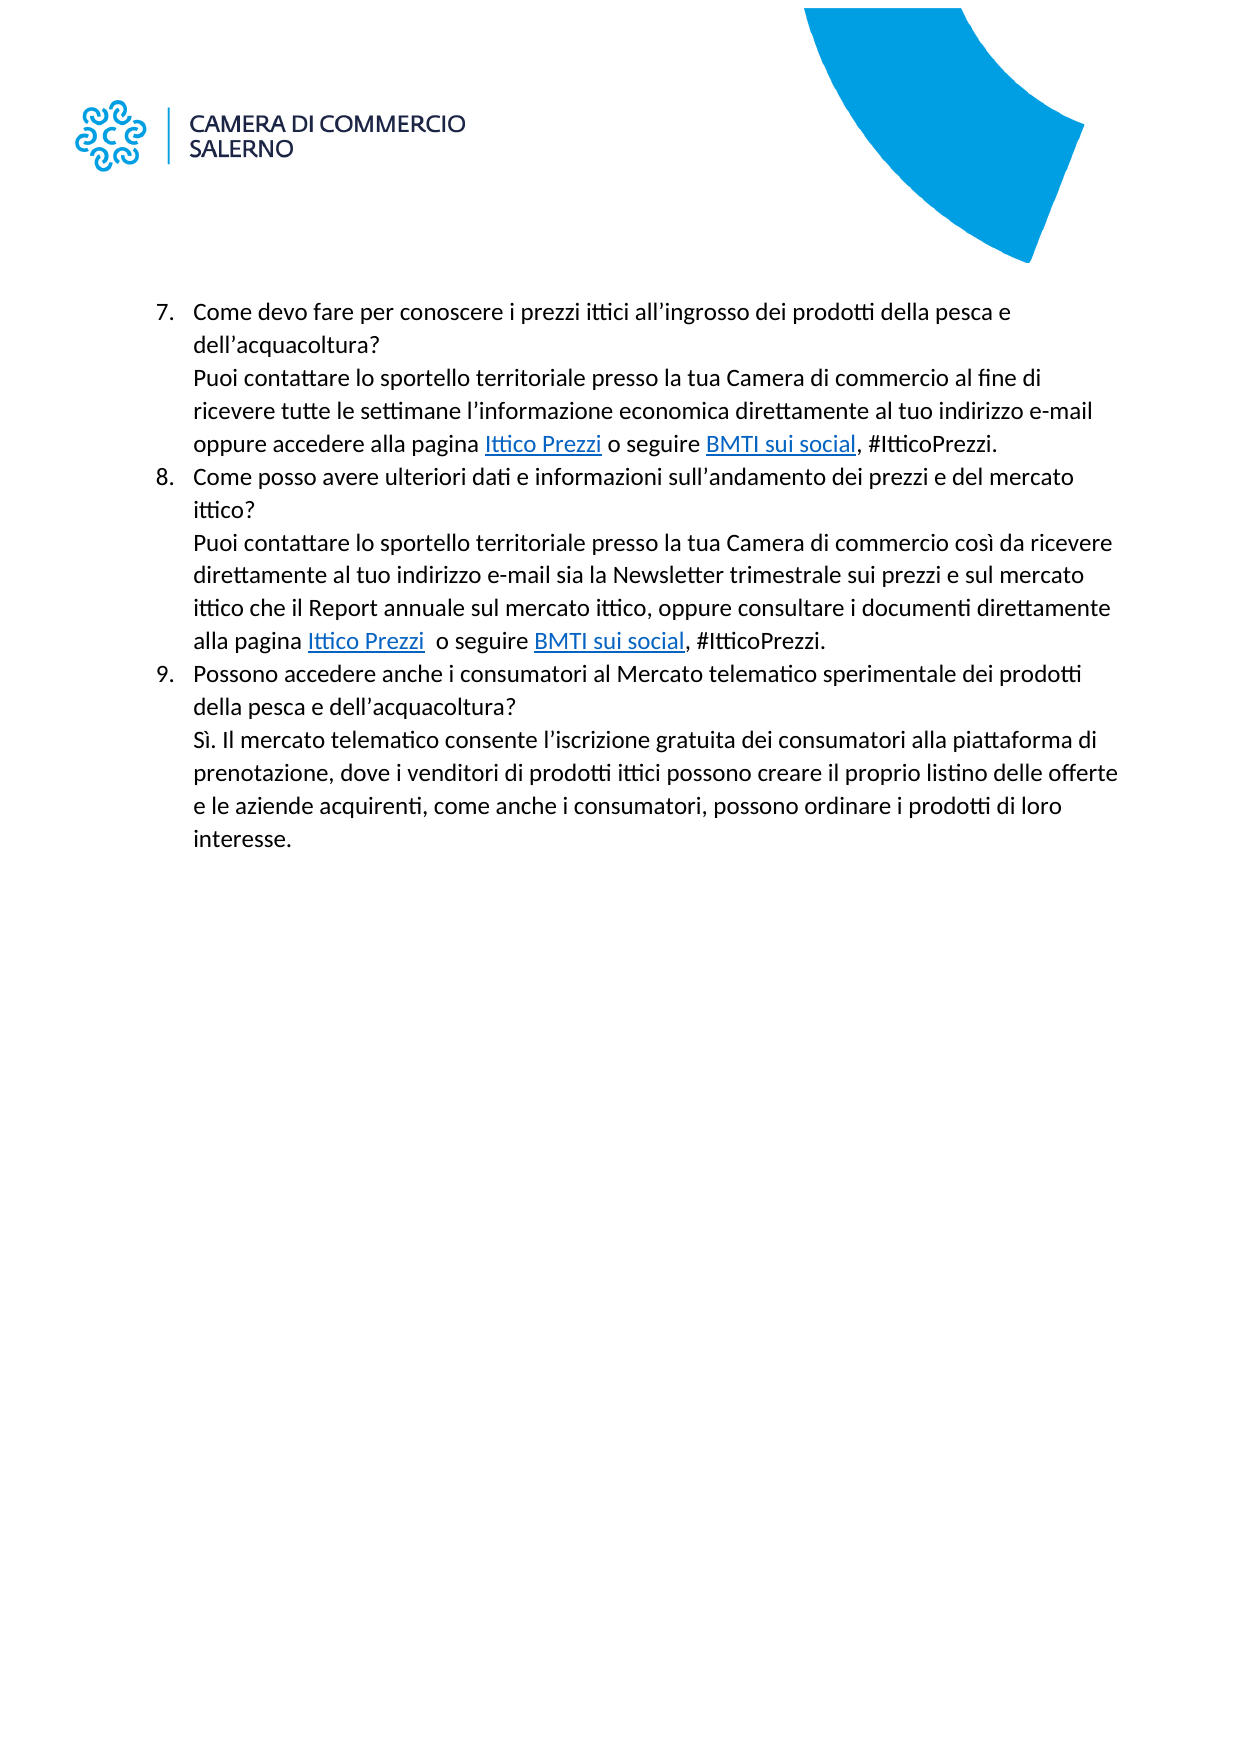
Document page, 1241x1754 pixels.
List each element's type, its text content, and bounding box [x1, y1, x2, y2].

list Come devo fare per conoscere i prezzi ittici all’ingrosso dei prodotti della pesca e dell’acquacoltura? [156, 296, 1122, 360]
list Come posso avere ulteriori dati e informazioni sull’andamento dei prezzi e del mercato ittico? [156, 461, 1122, 524]
picture [8, 8, 1023, 263]
picture [962, 8, 1241, 263]
list Puoi contattare lo sportello territoriale presso la tua Camera di commercio così da ricevere direttamente al tuo indirizzo e-mail sia la Newsletter trimestrale sui prezzi e sul mercato ittico che il Report annuale sul mercato ittico, oppure consultare i documenti direttamente alla pagina Ittico Prezzi o seguire BMTI sui social, #ItticoPrezzi. [193, 527, 1122, 656]
list Possono accedere anche i consumatori al Mercato telematico sperimentale dei prodotti della pesca e dell’acquacoltura? Sì. Il mercato telematico consente l’iscrizione gratuita dei consumatori alla piattaforma di prenotazione, dove i venditori di prodotti ittici possono creare il proprio listino delle offerte e le aziende acquirenti, come anche i consumatori, possono ordinare i prodotti di loro interesse. [156, 658, 1122, 853]
list Puoi contattare lo sportello territoriale presso la tua Camera di commercio al fine di ricevere tutte le settimane l’informazione economica direttamente al tuo indirizzo e-mail oppure accedere alla pagina Ittico Prezzi o seguire BMTI sui social, #ItticoPrezzi. [193, 362, 1122, 458]
